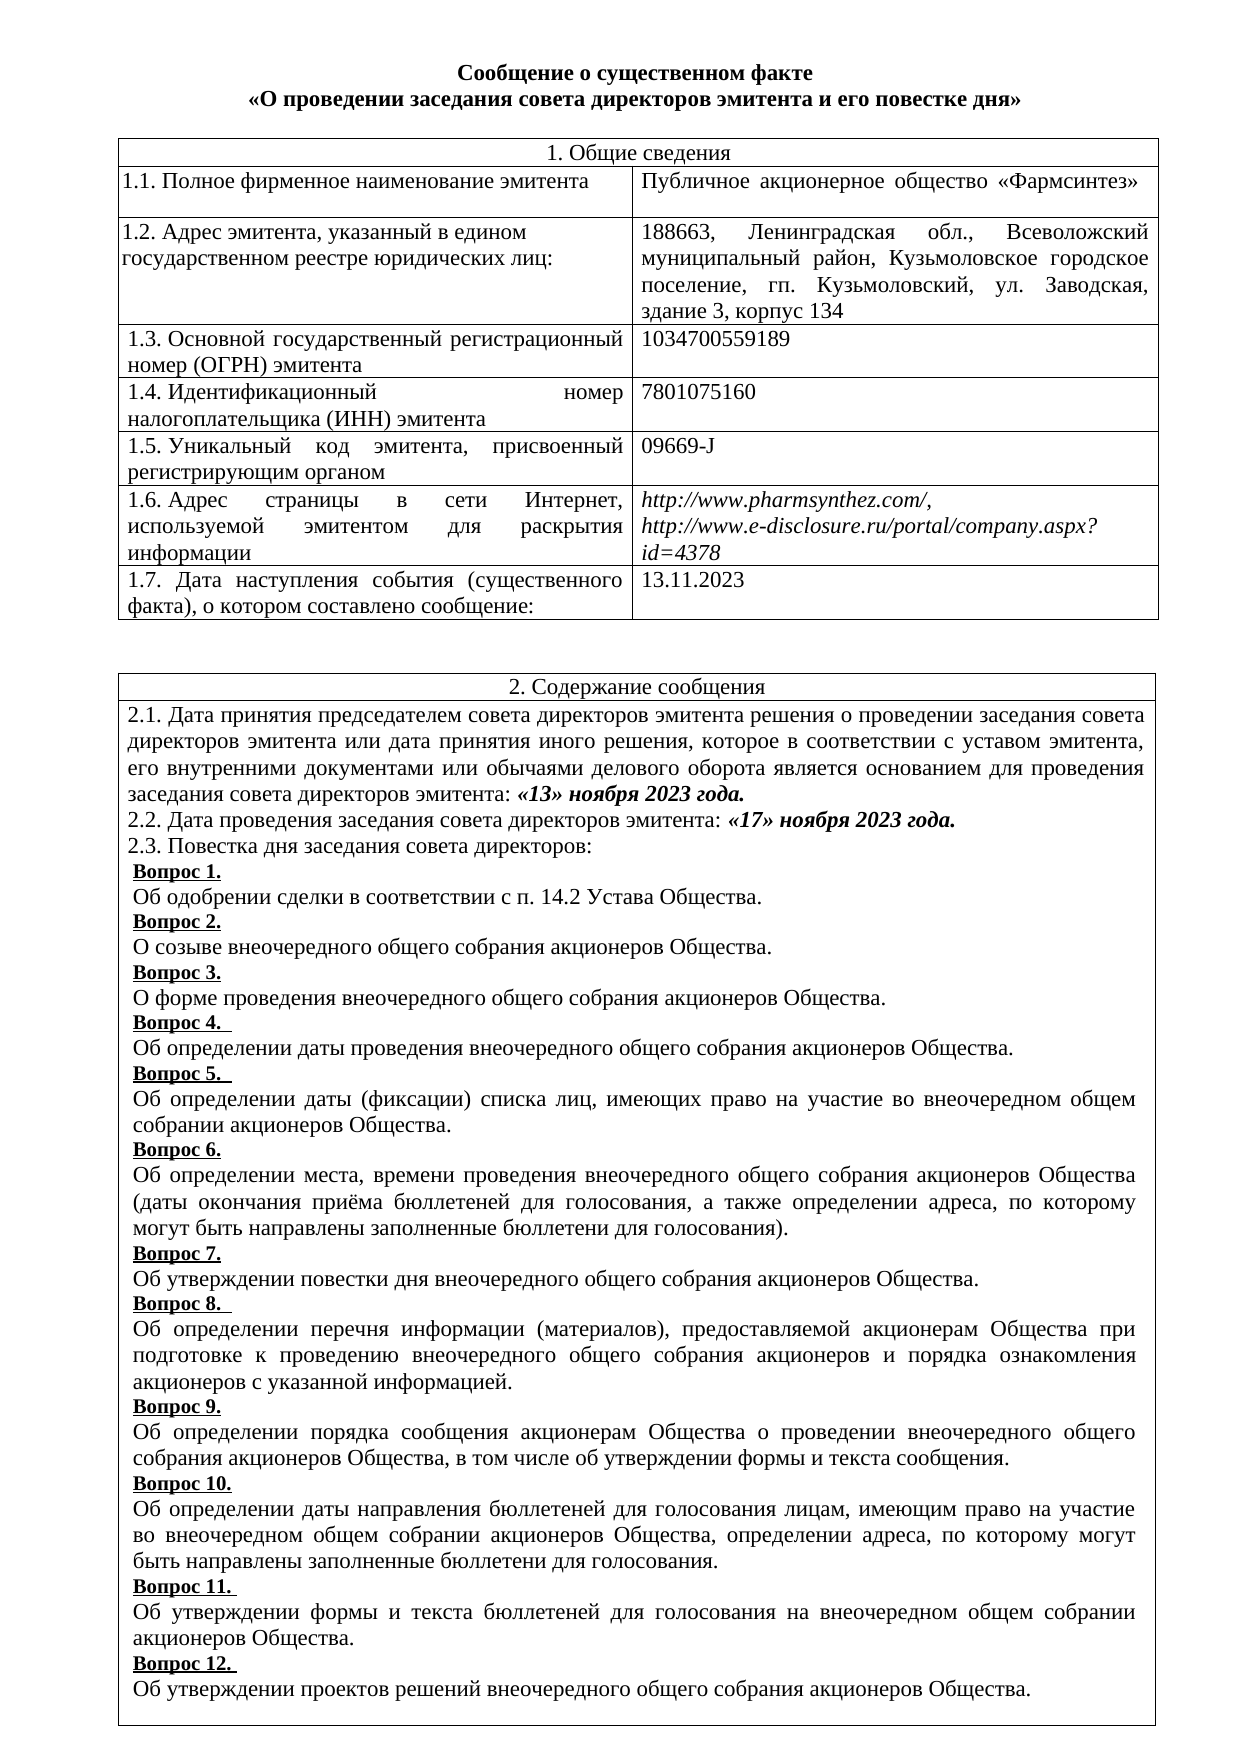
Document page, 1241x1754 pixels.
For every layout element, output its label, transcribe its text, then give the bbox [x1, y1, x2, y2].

table_cell 7801075160 [633, 378, 1158, 431]
table_cell 1.3. Основной государственный регистрационный номер (ОГРН) эмитента [119, 325, 632, 377]
table_cell 1.5. Уникальный код эмитента, присвоенный регистрирующим органом [119, 432, 632, 485]
text Сообщение о существенном факте [118, 59, 1152, 86]
table_cell 09669-J [633, 432, 1158, 485]
table_cell 13.11.2023 [633, 566, 1158, 619]
table_cell 1.6. Адрес страницы в сети Интернет, используемой эмитентом для раскрытия информации [119, 486, 632, 565]
table_cell http://www.pharmsynthez.com/, http://www.e-disclosure.ru/portal/company.aspx?id=4378 [633, 486, 1158, 565]
table_cell Публичное акционерное общество «Фармсинтез» [633, 167, 1158, 217]
table_cell 1.7. Дата наступления события (существенного факта), о котором составлено сообщение: [119, 566, 632, 619]
table_cell 1.1. Полное фирменное наименование эмитента [119, 167, 632, 217]
table_cell 1034700559189 [633, 325, 1158, 377]
table_header 2. Содержание сообщения [119, 674, 1155, 700]
table_cell 1.2. Адрес эмитента, указанный в едином государственном реестре юридических лиц: [119, 218, 632, 323]
table_cell 188663, Ленинградская обл., Всеволожский муниципальный район, Кузьмоловское городское поселение, гп. Кузьмоловский, ул. Заводская, здание 3, корпус 134 [633, 218, 1158, 323]
table_header 1. Общие сведения [119, 139, 1158, 166]
text «О проведении заседания совета директоров эмитента и его повестке дня» [118, 86, 1152, 112]
table_cell 1.4. Идентификационный номер налогоплательщика (ИНН) эмитента [119, 378, 632, 431]
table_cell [119, 701, 1155, 1725]
